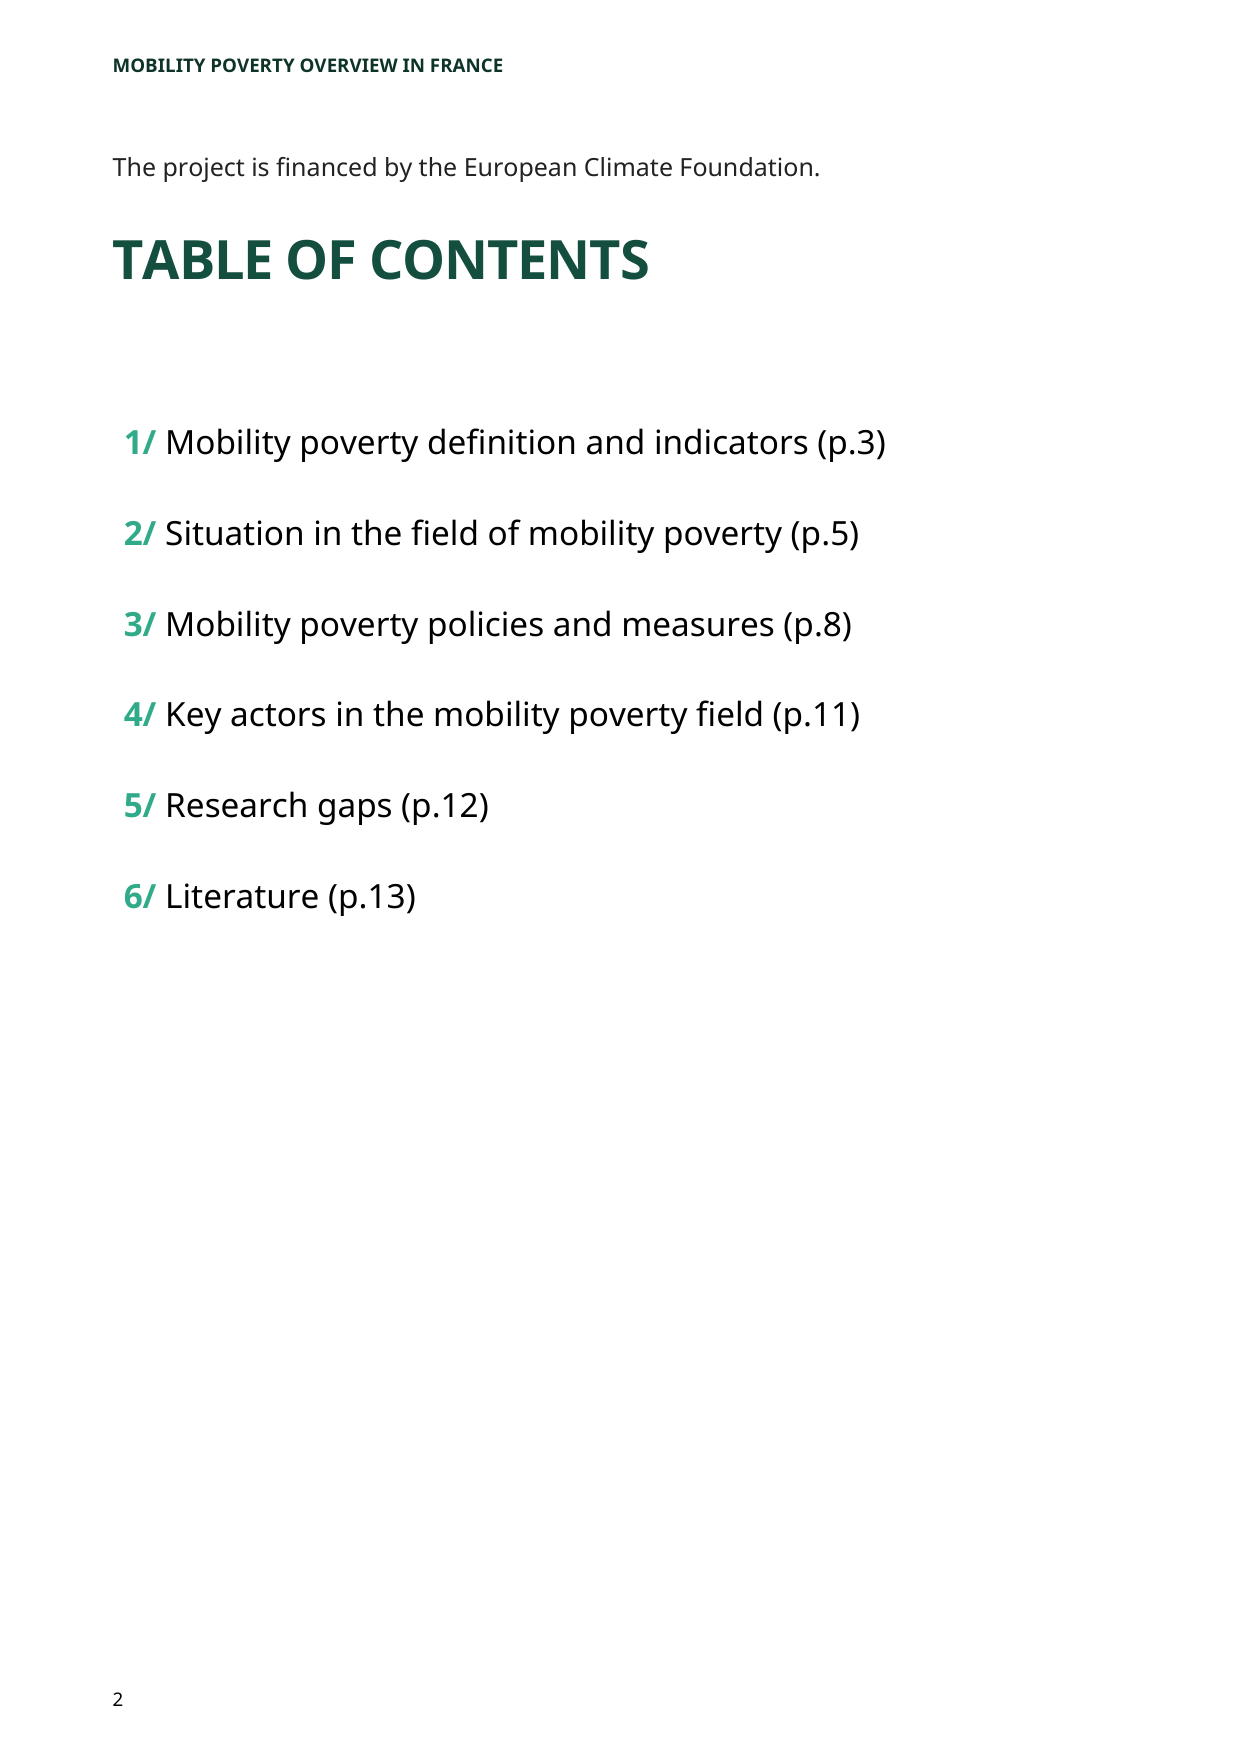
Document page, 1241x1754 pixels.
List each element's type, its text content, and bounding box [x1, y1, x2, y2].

title table of contents [112, 222, 1128, 295]
